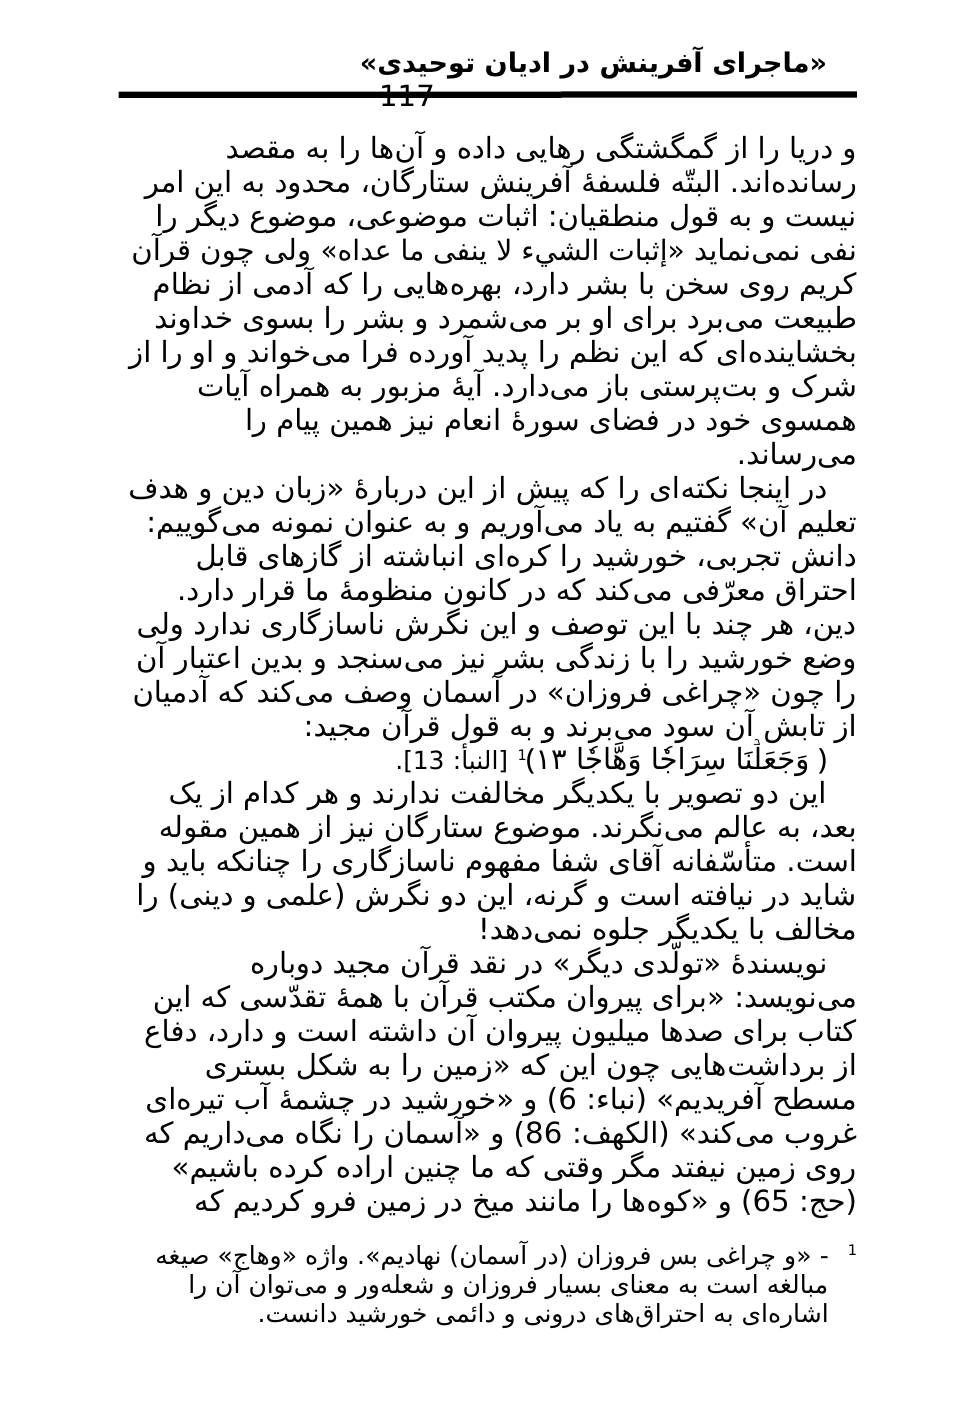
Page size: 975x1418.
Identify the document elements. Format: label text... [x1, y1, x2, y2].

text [118, 947, 857, 1218]
text ﴿ وَجَعَلۡنَا سِرَاجٗا وَهَّاجٗا ١٣﴾ [النبأ: 13]. [118, 743, 857, 777]
text این دو تصویر با یکدیگر مخالفت ندارند و هر کدام از یک بعد، به عالم می‌نگرند. موضوع ستارگان نیز از همین مقوله است. متأسّفانه آقای شفا مفهوم ناسازگاری را چنانکه باید و شاید در نیافته است و گرنه، این دو نگرش (علمی و دینی) را مخالف با یکدیگر جلوه نمی‌دهد! [118, 777, 857, 947]
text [118, 132, 857, 471]
text در اینجا نکته‌ای را که پیش از این دربارۀ «زبان دین و هدف تعلیم آن» گفتیم به یاد می‌آوریم و به عنوان نمونه می‌گوییم: دانش تجربی، خورشید را کره‌ای انباشته از گازهای قابل احتراق معرّفی می‌کند که در کانون منظومۀ ما قرار دارد. دین، هر چند با این توصف و این نگرش ناسازگاری ندارد ولی وضع خورشید را با زندگی بشر نیز می‌سنجد و بدین اعتبار آن را چون «چراغی فروزان» در آسمان وصف می‌کند که آدمیان از تابش آن سود می‌برند و به قول قرآن مجید: [118, 471, 857, 743]
